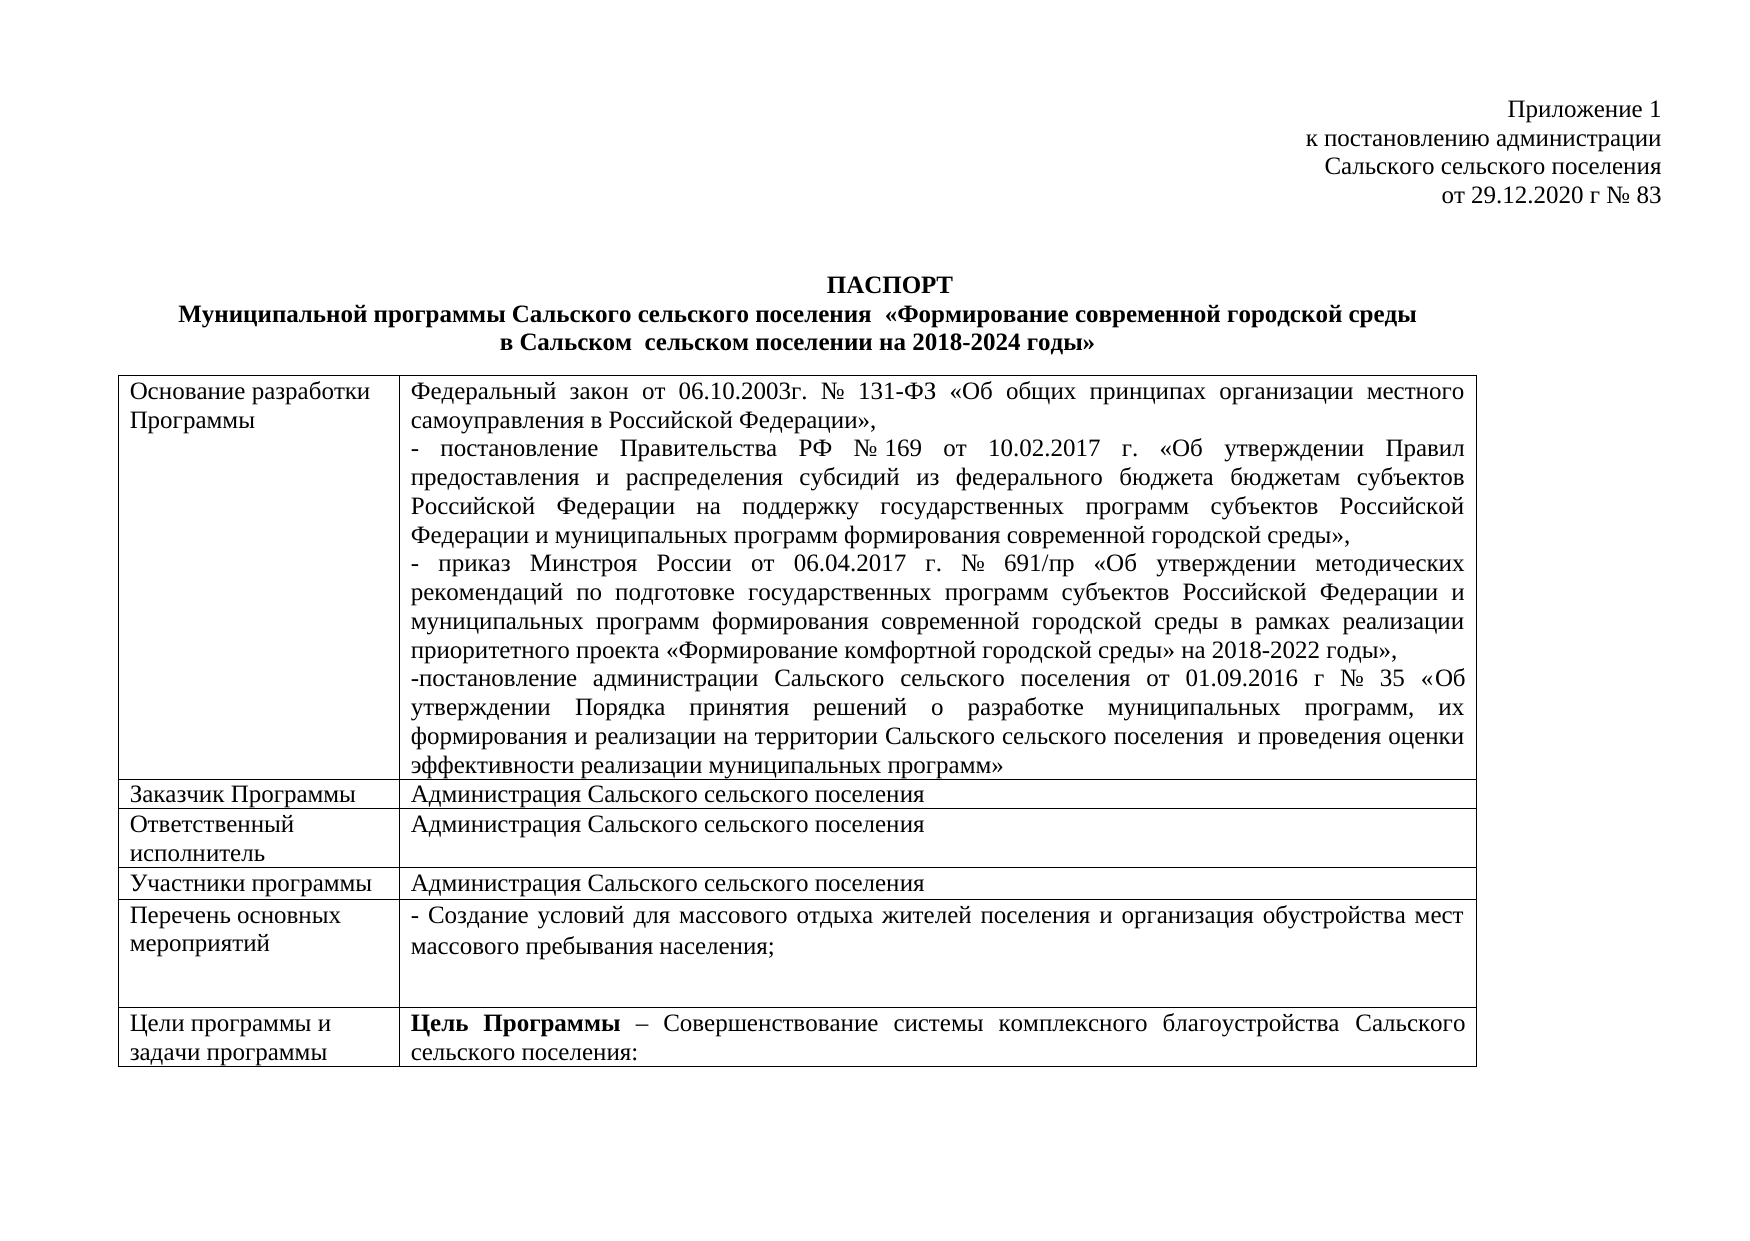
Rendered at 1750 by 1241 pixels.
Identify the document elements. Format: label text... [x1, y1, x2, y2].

text Сальского сельского поселения [118, 151, 1661, 180]
table_cell Основание разработки Программы [119, 376, 399, 778]
text ПАСПОРТ [118, 270, 1661, 299]
table_cell Ответственный исполнитель [119, 809, 399, 867]
text от 29.12.2020 г № 83 [118, 180, 1661, 209]
table_cell Федеральный закон от 06.10.2003г. № 131-ФЗ «Об общих принципах организации местного самоуправления в Российской Федерации», - постановление Правительства РФ № 169 от 10.02.2017 г. «Об утверждении Правил предоставления и распределения субсидий из федерального бюджета бюджетам субъектов Российской Федерации на поддержку государственных программ субъектов Российской Федерации и муниципальных программ формирования современной городской среды», - приказ Минстроя России от 06.04.2017 г. № 691/пр «Об утверждении методических рекомендаций по подготовке государственных программ субъектов Российской Федерации и муниципальных программ формирования современной городской среды в рамках реализации приоритетного проекта «Формирование комфортной городской среды» на 2018-2022 годы», -постановление администрации Сальского сельского поселения от 01.09.2016 г № 35 «Об утверждении Порядка принятия решений о разработке муниципальных программ, их формирования и реализации на территории Сальского сельского поселения и проведения оценки эффективности реализации муниципальных программ» [400, 376, 1476, 778]
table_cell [119, 1008, 399, 1066]
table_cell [400, 1008, 1476, 1066]
table_cell Перечень основных мероприятий [119, 900, 399, 1007]
table_cell Администрация Сальского сельского поселения [400, 780, 1476, 808]
table_cell Участники программы [119, 868, 399, 899]
table_cell - Создание условий для массового отдыха жителей поселения и организация обустройства мест массового пребывания населения; [400, 900, 1476, 1007]
table_cell Заказчик Программы [119, 780, 399, 808]
text Приложение 1 [118, 94, 1661, 123]
table_header Муниципальной программы Сальского сельского поселения «Формирование современной городской среды в Сальском сельском поселении на 2018-2024 годы» [118, 299, 1477, 375]
text к постановлению администрации [118, 123, 1661, 151]
table_cell Администрация Сальского сельского поселения [400, 809, 1476, 867]
table_cell Администрация Сальского сельского поселения [400, 868, 1476, 899]
